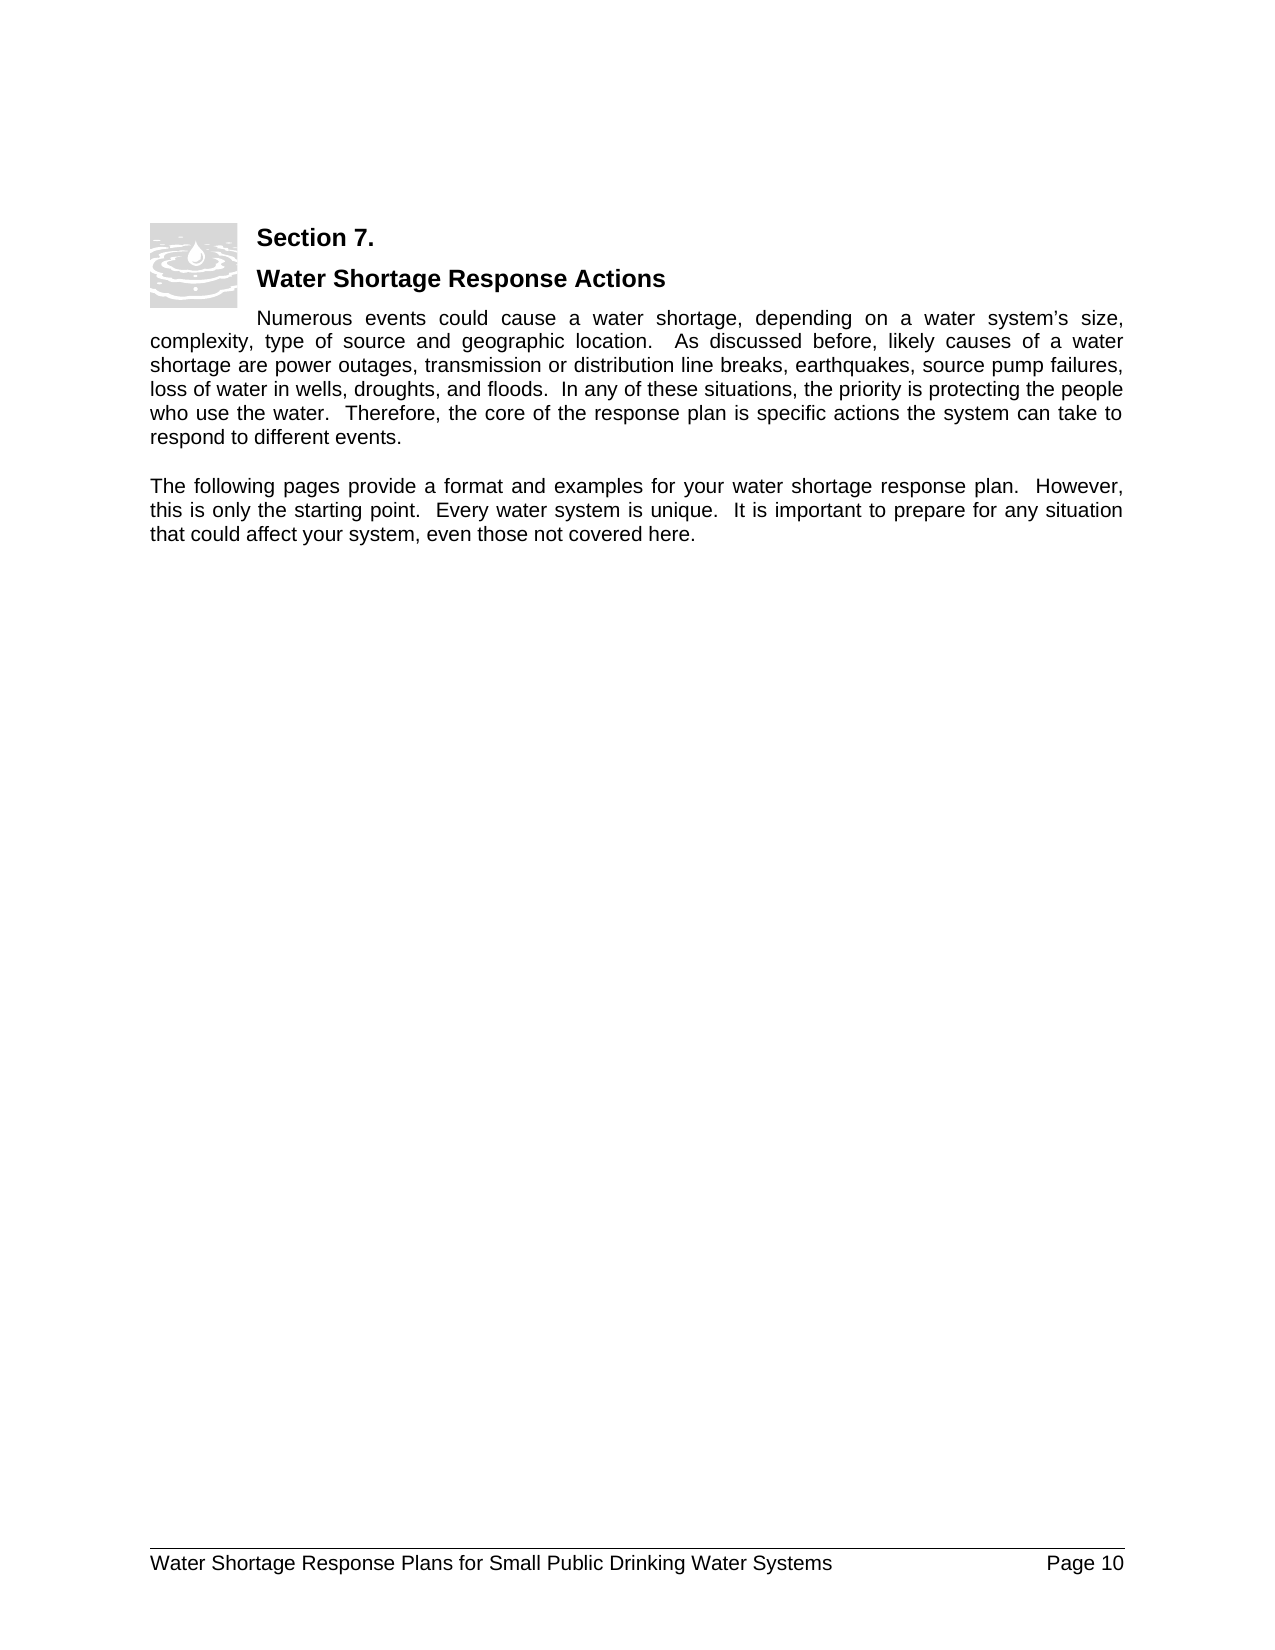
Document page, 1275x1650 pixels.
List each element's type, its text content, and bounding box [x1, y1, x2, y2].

text Water Shortage Response Actions [238, 264, 1125, 293]
text Numerous events could cause a water shortage, depending on a water system’s size, complexity, type of source and geographic location. As discussed before, likely causes of a water shortage are power outages, transmission or distribution line breaks, earthquakes, source pump failures, loss of water in wells, droughts, and floods. In any of these situations, the priority is protecting the people who use the water. Therefore, the core of the response plan is specific actions the system can take to respond to different events. [150, 305, 1125, 449]
text Section 7. [238, 223, 1125, 252]
text The following pages provide a format and examples for your water shortage response plan. However, this is only the starting point. Every water system is unique. It is important to prepare for any situation that could affect your system, even those not covered here. [150, 474, 1125, 546]
